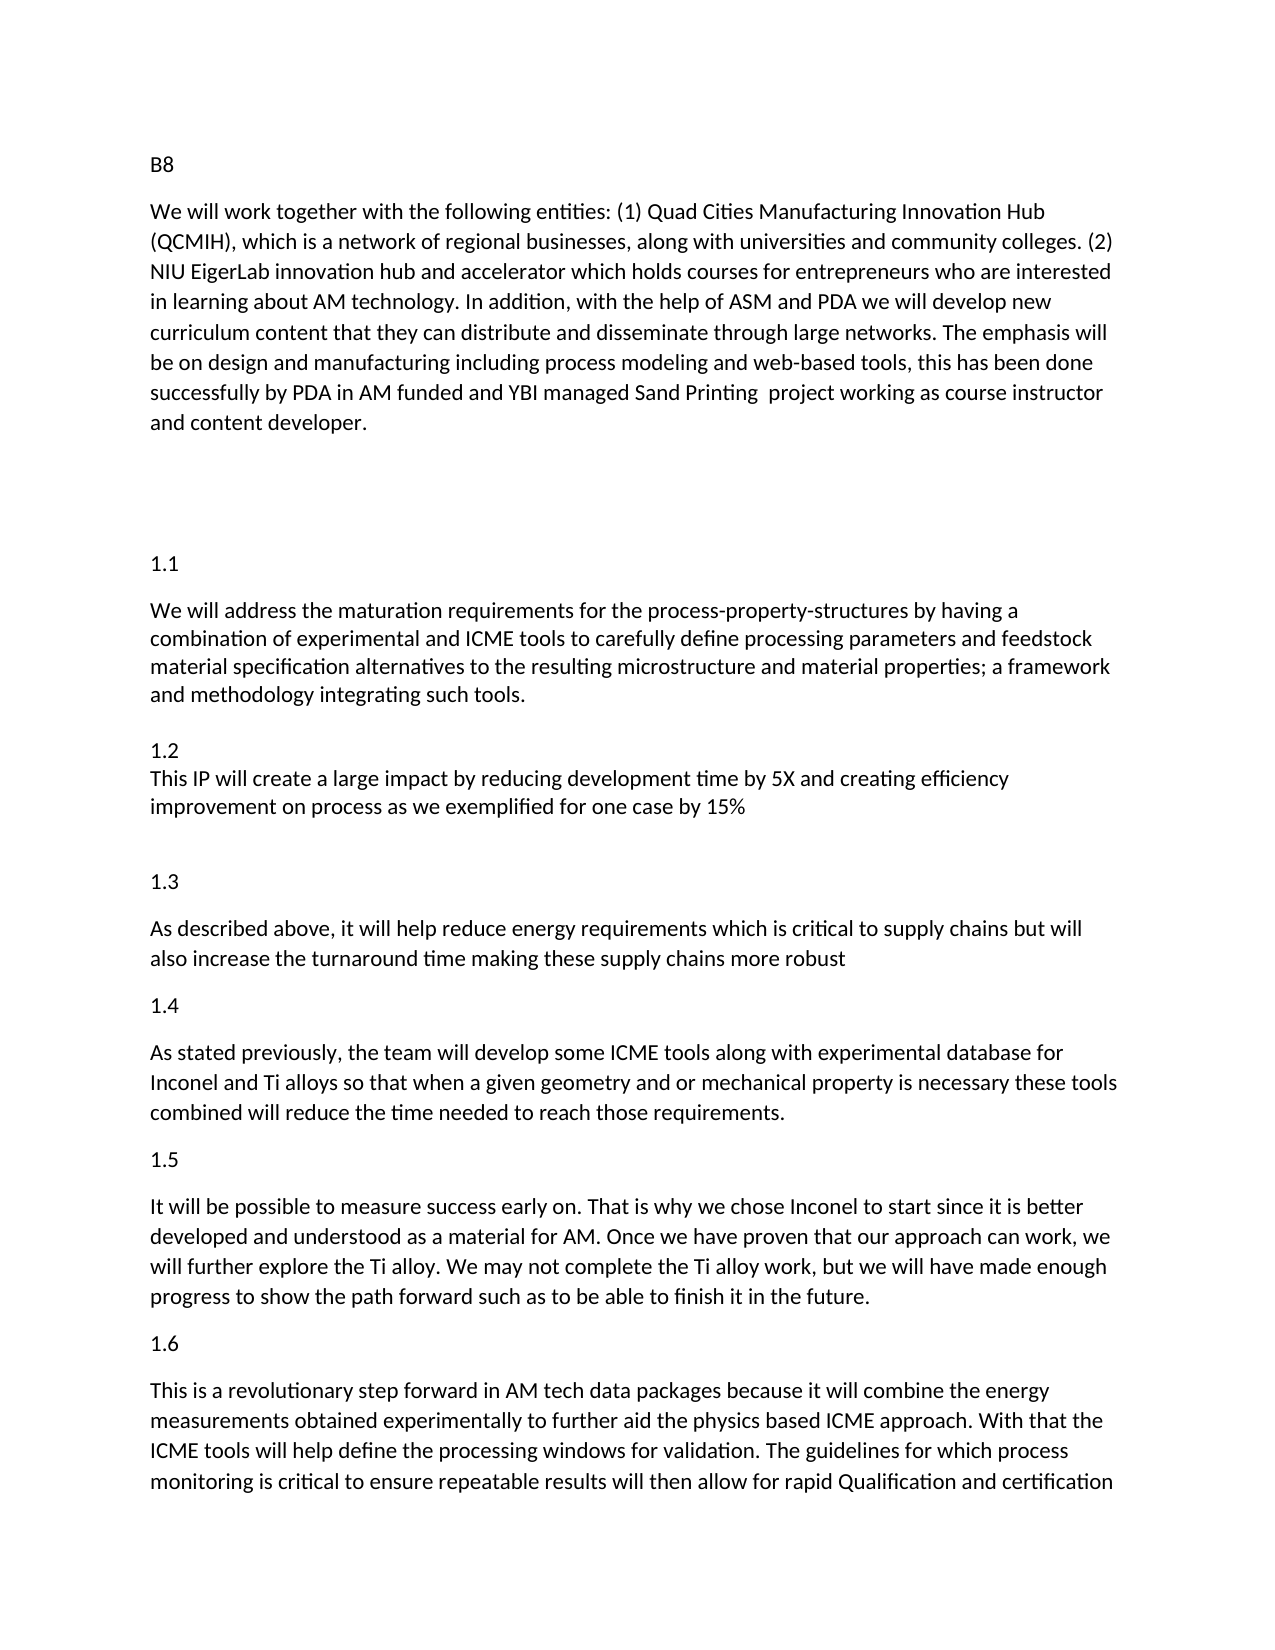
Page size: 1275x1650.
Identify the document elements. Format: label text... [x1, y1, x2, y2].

text B8 [150, 150, 1125, 178]
text We will work together with the following entities: (1) Quad Cities Manufacturing Innovation Hub (QCMIH), which is a network of regional businesses, along with universities and community colleges. (2) NIU EigerLab innovation hub and accelerator which holds courses for entrepreneurs who are interested in learning about AM technology. In addition, with the help of ASM and PDA we will develop new curriculum content that they can distribute and disseminate through large networks. The emphasis will be on design and manufacturing including process modeling and web-based tools, this has been done successfully by PDA in AM funded and YBI managed Sand Printing project working as course instructor and content developer. [150, 197, 1125, 436]
text 1.4 [150, 991, 1125, 1019]
text 1.6 [150, 1329, 1125, 1357]
text 1.1 [150, 549, 1125, 577]
text As stated previously, the team will develop some ICME tools along with experimental database for Inconel and Ti alloys so that when a given geometry and or mechanical property is necessary these tools combined will reduce the time needed to reach those requirements. [150, 1038, 1125, 1126]
text 1.2 [150, 736, 1125, 764]
text We will address the maturation requirements for the process-property-structures by having a combination of experimental and ICME tools to carefully define processing parameters and feedstock material specification alternatives to the resulting microstructure and material properties; a framework and methodology integrating such tools. [150, 596, 1125, 708]
text 1.3 [150, 867, 1125, 895]
text 1.5 [150, 1145, 1125, 1173]
text This IP will create a large impact by reducing development time by 5X and creating efficiency improvement on process as we exemplified for one case by 15% [150, 764, 1125, 820]
text This is a revolutionary step forward in AM tech data packages because it will combine the energy measurements obtained experimentally to further aid the physics based ICME approach. With that the ICME tools will help define the processing windows for validation. The guidelines for which process monitoring is critical to ensure repeatable results will then allow for rapid Qualification and certification [150, 1376, 1125, 1495]
text As described above, it will help reduce energy requirements which is critical to supply chains but will also increase the turnaround time making these supply chains more robust [150, 914, 1125, 972]
text It will be possible to measure success early on. That is why we chose Inconel to start since it is better developed and understood as a material for AM. Once we have proven that our approach can work, we will further explore the Ti alloy. We may not complete the Ti alloy work, but we will have made enough progress to show the path forward such as to be able to finish it in the future. [150, 1192, 1125, 1311]
